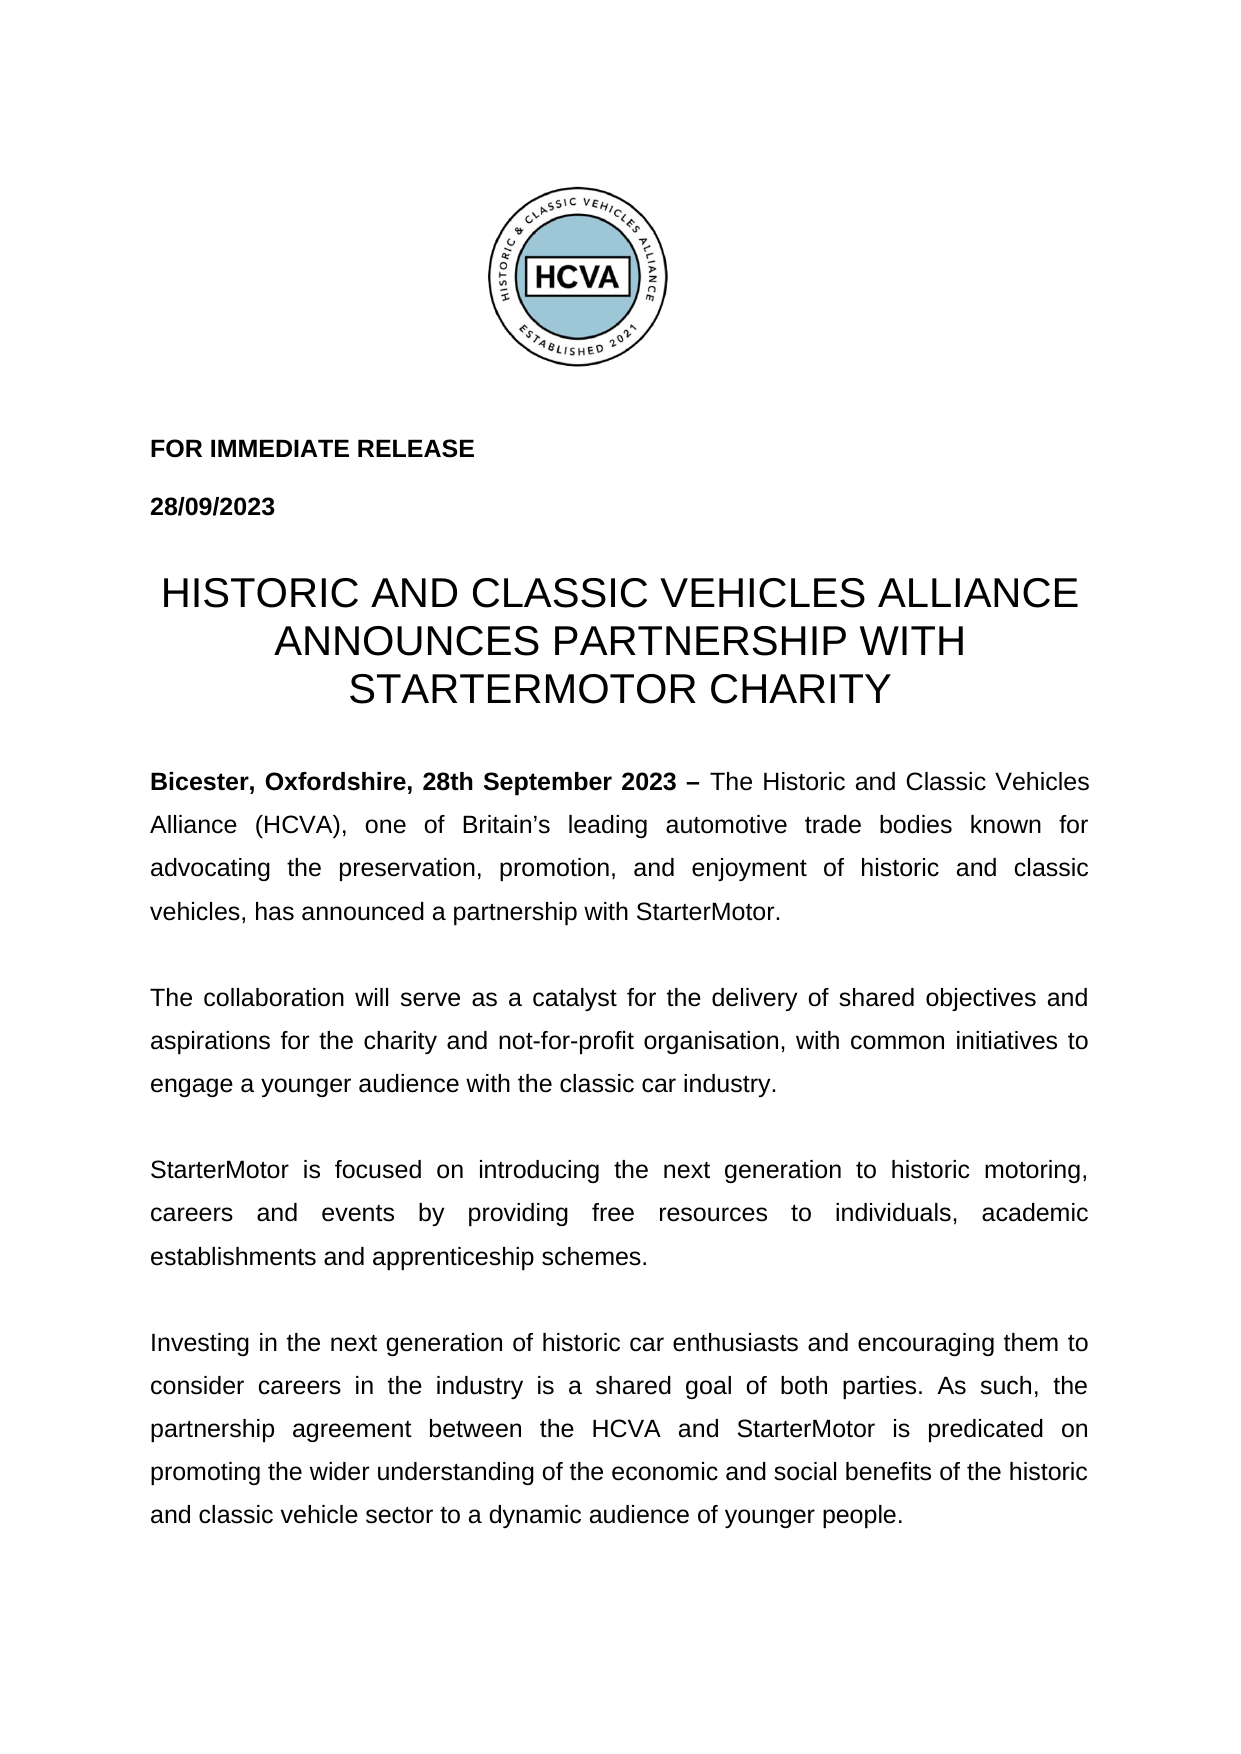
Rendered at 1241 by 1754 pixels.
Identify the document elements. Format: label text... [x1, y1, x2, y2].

text The collaboration will serve as a catalyst for the delivery of shared objectives and aspirations for the charity and not-for-profit organisation, with common initiatives to engage a younger audience with the classic car industry. [150, 983, 1090, 1098]
text Investing in the next generation of historic car enthusiasts and encouraging them to consider careers in the industry is a shared goal of both parties. As such, the partnership agreement between the HCVA and StarterMotor is predicated on promoting the wider understanding of the economic and social benefits of the historic and classic vehicle sector to a dynamic audience of younger people. [150, 1328, 1090, 1529]
text StarterMotor is focused on introducing the next generation to historic motoring, careers and events by providing free resources to individuals, academic establishments and apprenticeship schemes. [150, 1155, 1090, 1270]
picture [450, 180, 712, 375]
text 28/09/2023 [150, 492, 1090, 520]
text ANNOUNCES PARTNERSHIP WITH STARTERMOTOR CHARITY [150, 616, 1090, 712]
text FOR IMMEDIATE RELEASE [150, 434, 1090, 463]
text Bicester, Oxfordshire, 28th September 2023 – The Historic and Classic Vehicles Alliance (HCVA), one of Britain’s leading automotive trade bodies known for advocating the preservation, promotion, and enjoyment of historic and classic vehicles, has announced a partnership with StarterMotor. [150, 767, 1090, 925]
text HISTORIC AND CLASSIC VEHICLES ALLIANCE [150, 568, 1090, 616]
